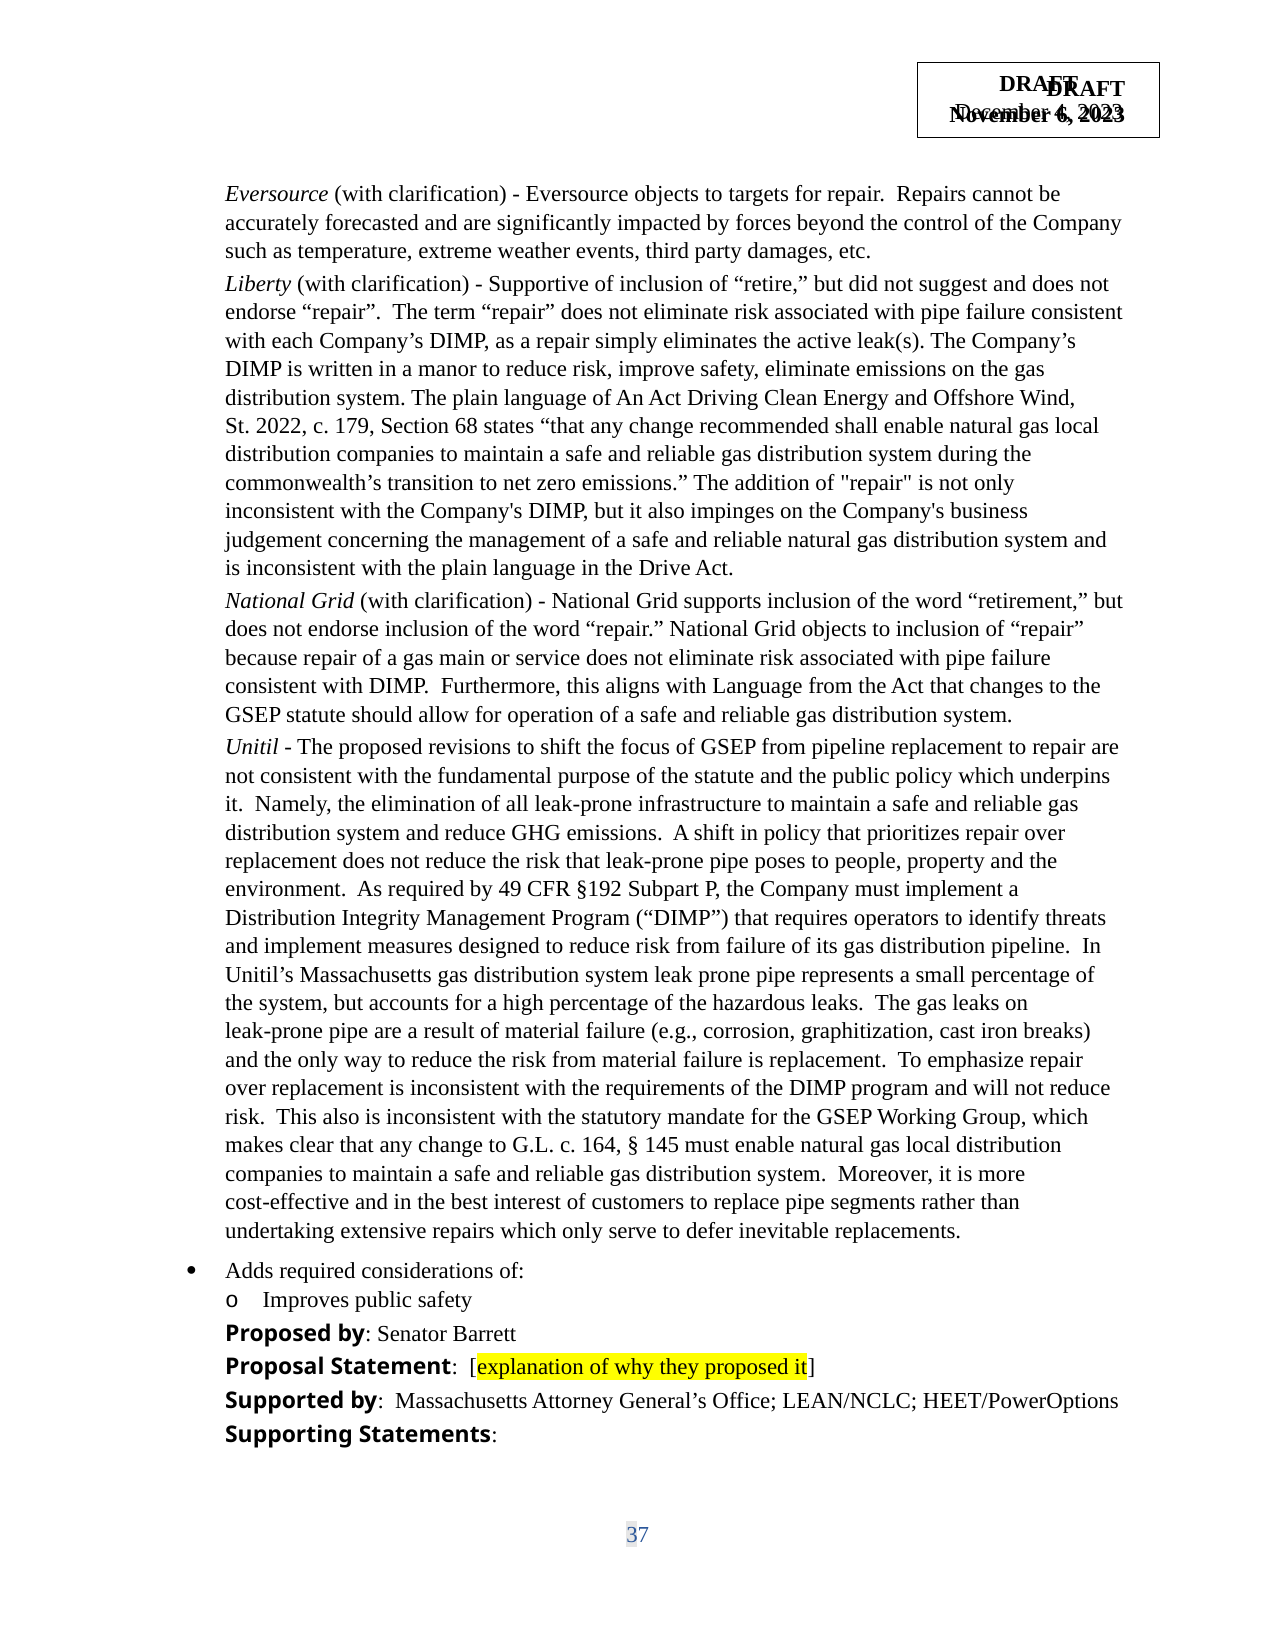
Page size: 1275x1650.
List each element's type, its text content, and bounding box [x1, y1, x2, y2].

list Proposed by: Senator Barrett [225, 1316, 1125, 1348]
list Liberty (with clarification) - Supportive of inclusion of “retire,” but did not suggest and does not endorse “repair”. The term “repair” does not eliminate risk associated with pipe failure consistent with each Company’s DIMP, as a repair simply eliminates the active leak(s). The Company’s DIMP is written in a manor to reduce risk, improve safety, eliminate emissions on the gas distribution system. The plain language of An Act Driving Clean Energy and Offshore Wind, St. 2022, c. 179, Section 68 states “that any change recommended shall enable natural gas local distribution companies to maintain a safe and reliable gas distribution system during the commonwealth’s transition to net zero emissions.” The addition of "repair" is not only inconsistent with the Company's DIMP, but it also impinges on the Company's business judgement concerning the management of a safe and reliable natural gas distribution system and is inconsistent with the plain language in the Drive Act. [225, 270, 1125, 581]
list Adds required considerations of: [187, 1258, 1125, 1284]
list Eversource (with clarification) - Eversource objects to targets for repair. Repairs cannot be accurately forecasted and are significantly impacted by forces beyond the control of the Company such as temperature, extreme weather events, third party damages, etc. [225, 180, 1125, 264]
list National Grid (with clarification) - National Grid supports inclusion of the word “retirement,” but does not endorse inclusion of the word “repair.” National Grid objects to inclusion of “repair” because repair of a gas main or service does not eliminate risk associated with pipe failure consistent with DIMP. Furthermore, this aligns with Language from the Act that changes to the GSEP statute should allow for operation of a safe and reliable gas distribution system. [225, 587, 1125, 727]
list Supported by: Massachusetts Attorney General’s Office; LEAN/NCLC; HEET/PowerOptions [225, 1384, 1125, 1415]
list Improves public safety [225, 1286, 1125, 1314]
list Proposal Statement: [explanation of why they proposed it] [225, 1350, 1125, 1381]
list Supporting Statements: [225, 1418, 1125, 1449]
list Unitil - The proposed revisions to shift the focus of GSEP from pipeline replacement to repair are not consistent with the fundamental purpose of the statute and the public policy which underpins it. Namely, the elimination of all leak-prone infrastructure to maintain a safe and reliable gas distribution system and reduce GHG emissions. A shift in policy that prioritizes repair over replacement does not reduce the risk that leak-prone pipe poses to people, property and the environment. As required by 49 CFR §192 Subpart P, the Company must implement a Distribution Integrity Management Program (“DIMP”) that requires operators to identify threats and implement measures designed to reduce risk from failure of its gas distribution pipeline. In Unitil’s Massachusetts gas distribution system leak prone pipe represents a small percentage of the system, but accounts for a high percentage of the hazardous leaks. The gas leaks on leak-prone pipe are a result of material failure (e.g., corrosion, graphitization, cast iron breaks) and the only way to reduce the risk from material failure is replacement. To emphasize repair over replacement is inconsistent with the requirements of the DIMP program and will not reduce risk. This also is inconsistent with the statutory mandate for the GSEP Working Group, which makes clear that any change to G.L. c. 164, § 145 must enable natural gas local distribution companies to maintain a safe and reliable gas distribution system. Moreover, it is more cost-effective and in the best interest of customers to replace pipe segments rather than undertaking extensive repairs which only serve to defer inevitable replacements. [225, 733, 1125, 1243]
